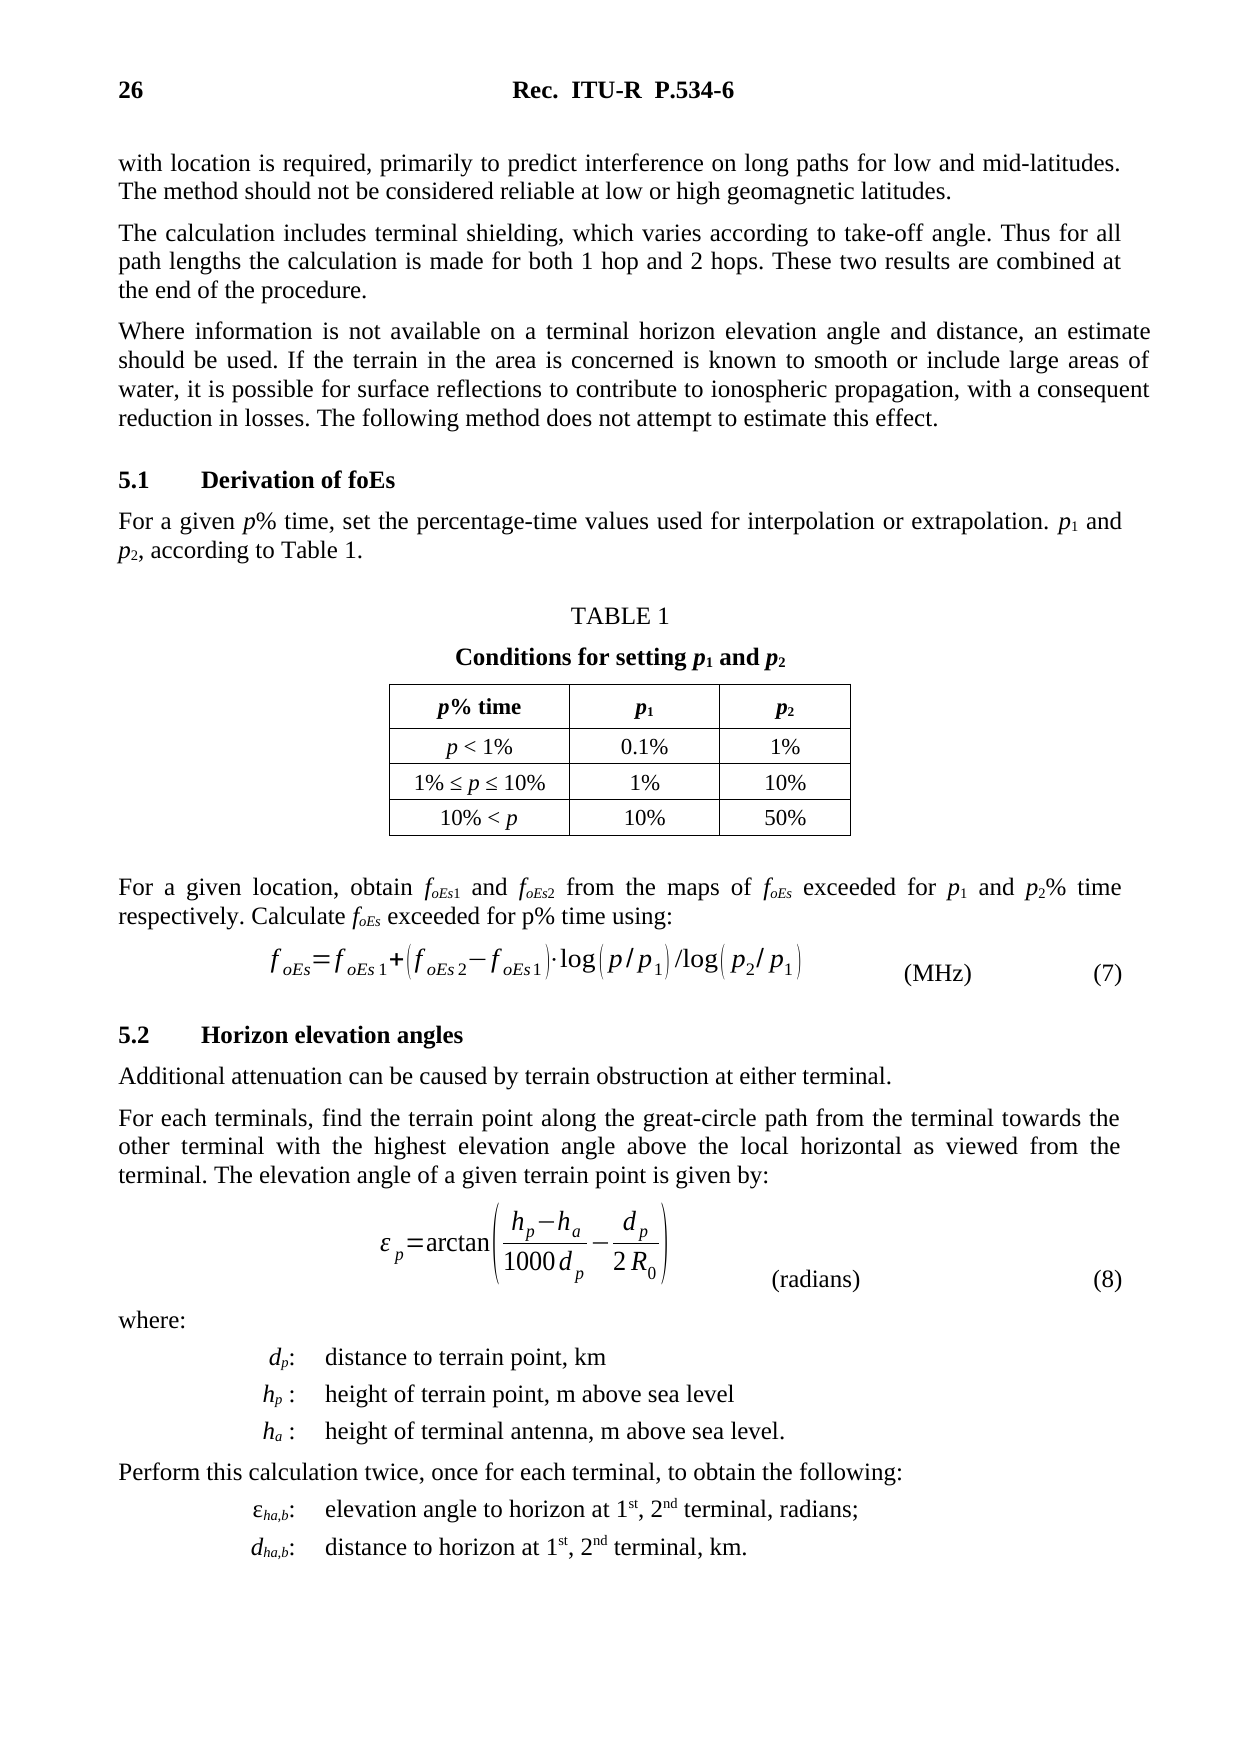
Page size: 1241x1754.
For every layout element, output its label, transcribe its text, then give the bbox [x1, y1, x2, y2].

text For each terminals, find the terrain point along the great-circle path from the terminal towards the other terminal with the highest elevation angle above the local horizontal as viewed from the terminal. The elevation angle of a given terrain point is given by: [118, 1103, 1122, 1189]
text where: [118, 1305, 1122, 1334]
text Where information is not available on a terminal horizon elevation angle and distance, an estimate should be used. If the terrain in the area is concerned is known to smooth or include large areas of water, it is possible for surface reflections to contribute to ionospheric propagation, with a consequent reduction in losses. The following method does not attempt to estimate this effect. [118, 316, 1152, 431]
table_cell 1% [570, 764, 719, 799]
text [118, 148, 1122, 205]
table_cell p < 1% [390, 729, 569, 763]
title Conditions for setting p1 and p2 [118, 642, 1122, 671]
text TABLE 1 [118, 601, 1122, 630]
text For a given location, obtain foEs1 and foEs2 from the maps of foEs exceeded for p1 and p2% time respectively. Calculate foEs exceeded for p% time using: [118, 872, 1122, 930]
table_cell 0.1% [570, 729, 719, 763]
table_cell 10% [720, 764, 850, 799]
subtitle 5.2 Horizon elevation angles [118, 1020, 1122, 1049]
text hp : height of terrain point, m above sea level [118, 1379, 1122, 1408]
text Additional attenuation can be caused by terrain obstruction at either terminal. [118, 1061, 1122, 1090]
text ha : height of terminal antenna, m above sea level. [118, 1416, 1122, 1445]
text For a given p% time, set the percentage-time values used for interpolation or extrapolation. p1 and p2, according to Table 1. [118, 506, 1122, 563]
text Perform this calculation twice, once for each terminal, to obtain the following: [118, 1457, 1122, 1486]
table_header p2 [720, 685, 850, 728]
text (MHz) (7) [118, 942, 1122, 987]
table_header p% time [390, 685, 569, 728]
text εha,b: elevation angle to horizon at 1st, 2nd terminal, radians; [118, 1494, 1122, 1523]
text dha,b: distance to horizon at 1st, 2nd terminal, km. [118, 1532, 1122, 1560]
table_cell 10% [570, 800, 719, 835]
subtitle 5.1 Derivation of foEs [118, 465, 1122, 493]
table_cell 1% [720, 729, 850, 763]
text dp: distance to terrain point, km [118, 1342, 1122, 1371]
table_cell 50% [720, 800, 850, 835]
text (radians) (8) [118, 1201, 1122, 1292]
text The calculation includes terminal shielding, which varies according to take-off angle. Thus for all path lengths the calculation is made for both 1 hop and 2 hops. These two results are combined at the end of the procedure. [118, 218, 1122, 304]
table_cell 10% < p [390, 800, 569, 835]
table_header p1 [570, 685, 719, 728]
table_cell 1% ≤ p ≤ 10% [390, 764, 569, 799]
